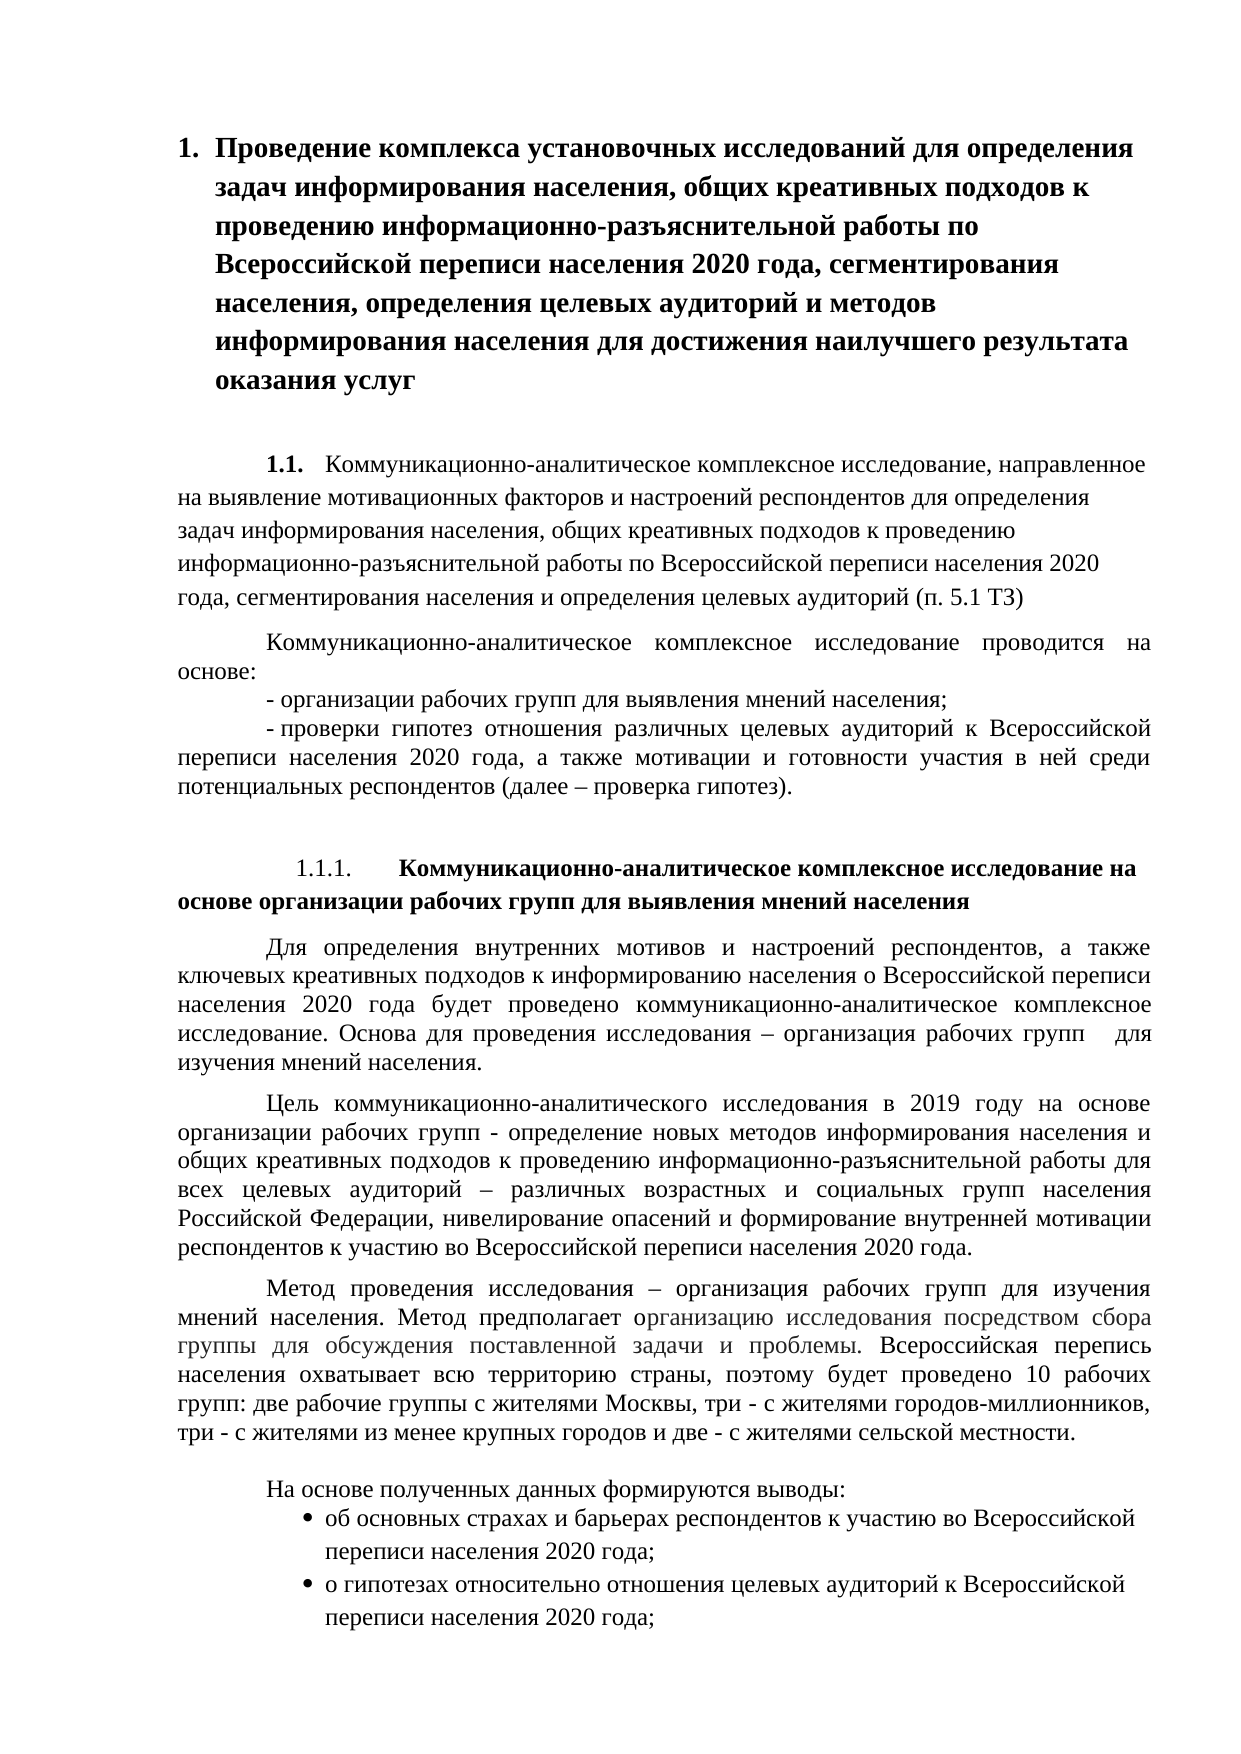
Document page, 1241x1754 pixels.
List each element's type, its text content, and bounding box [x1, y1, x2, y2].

text Цель коммуникационно-аналитического исследования в 2019 году на основе организации рабочих групп - определение новых методов информирования населения и общих креативных подходов к проведению информационно-разъяснительной работы для всех целевых аудиторий – различных возрастных и социальных групп населения Российской Федерации, нивелирование опасений и формирование внутренней мотивации респондентов к участию во Всероссийской переписи населения 2020 года. [177, 1088, 1152, 1261]
list Проведение комплекса установочных исследований для определения задач информирования населения, общих креативных подходов к проведению информационно-разъяснительной работы по Всероссийской переписи населения 2020 года, сегментирования населения, определения целевых аудиторий и методов информирования населения для достижения наилучшего результата оказания услуг [177, 131, 1152, 395]
text Коммуникационно-аналитическое комплексное исследование проводится на основе: [177, 627, 1152, 684]
list об основных страхах и барьерах респондентов к участию во Всероссийской переписи населения 2020 года; [303, 1503, 1152, 1565]
list о гипотезах относительно отношения целевых аудиторий к Всероссийской переписи населения 2020 года; [303, 1569, 1152, 1631]
text Для определения внутренних мотивов и настроений респондентов, а также ключевых креативных подходов к информированию населения о Всероссийской переписи населения 2020 года будет проведено коммуникационно-аналитическое комплексное исследование. Основа для проведения исследования – организация рабочих групп для изучения мнений населения. [177, 932, 1152, 1076]
text Метод проведения исследования – организация рабочих групп для изучения мнений населения. Метод предполагает организацию исследования посредством сбора группы для обсуждения поставленной задачи и проблемы. Всероссийская перепись населения охватывает всю территорию страны, поэтому будет проведено 10 рабочих групп: две рабочие группы с жителями Москвы, три - с жителями городов-миллионников, три - с жителями из менее крупных городов и две - с жителями сельской местности. [177, 1273, 1152, 1331]
text - проверки гипотез отношения различных целевых аудиторий к Всероссийской переписи населения 2020 года, а также мотивации и готовности участия в ней среди потенциальных респондентов (далее – проверка гипотез). [177, 713, 1152, 799]
text Метод проведения исследования – организация рабочих групп для изучения мнений населения. Метод предполагает организацию исследования посредством сбора группы для обсуждения поставленной задачи и проблемы. Всероссийская перепись населения охватывает всю территорию страны, поэтому будет проведено 10 рабочих групп: две рабочие группы с жителями Москвы, три - с жителями городов-миллионников, три - с жителями из менее крупных городов и две - с жителями сельской местности. [177, 1331, 1152, 1446]
list Коммуникационно-аналитическое комплексное исследование на основе организации рабочих групп для выявления мнений населения [177, 853, 1152, 915]
list Коммуникационно-аналитическое комплексное исследование, направленное на выявление мотивационных факторов и настроений респондентов для определения задач информирования населения, общих креативных подходов к проведению информационно-разъяснительной работы по Всероссийской переписи населения 2020 года, сегментирования населения и определения целевых аудиторий (п. 5.1 ТЗ) [177, 449, 1152, 610]
text - организации рабочих групп для выявления мнений населения; [177, 684, 1152, 713]
text На основе полученных данных формируются выводы: [177, 1474, 1152, 1503]
